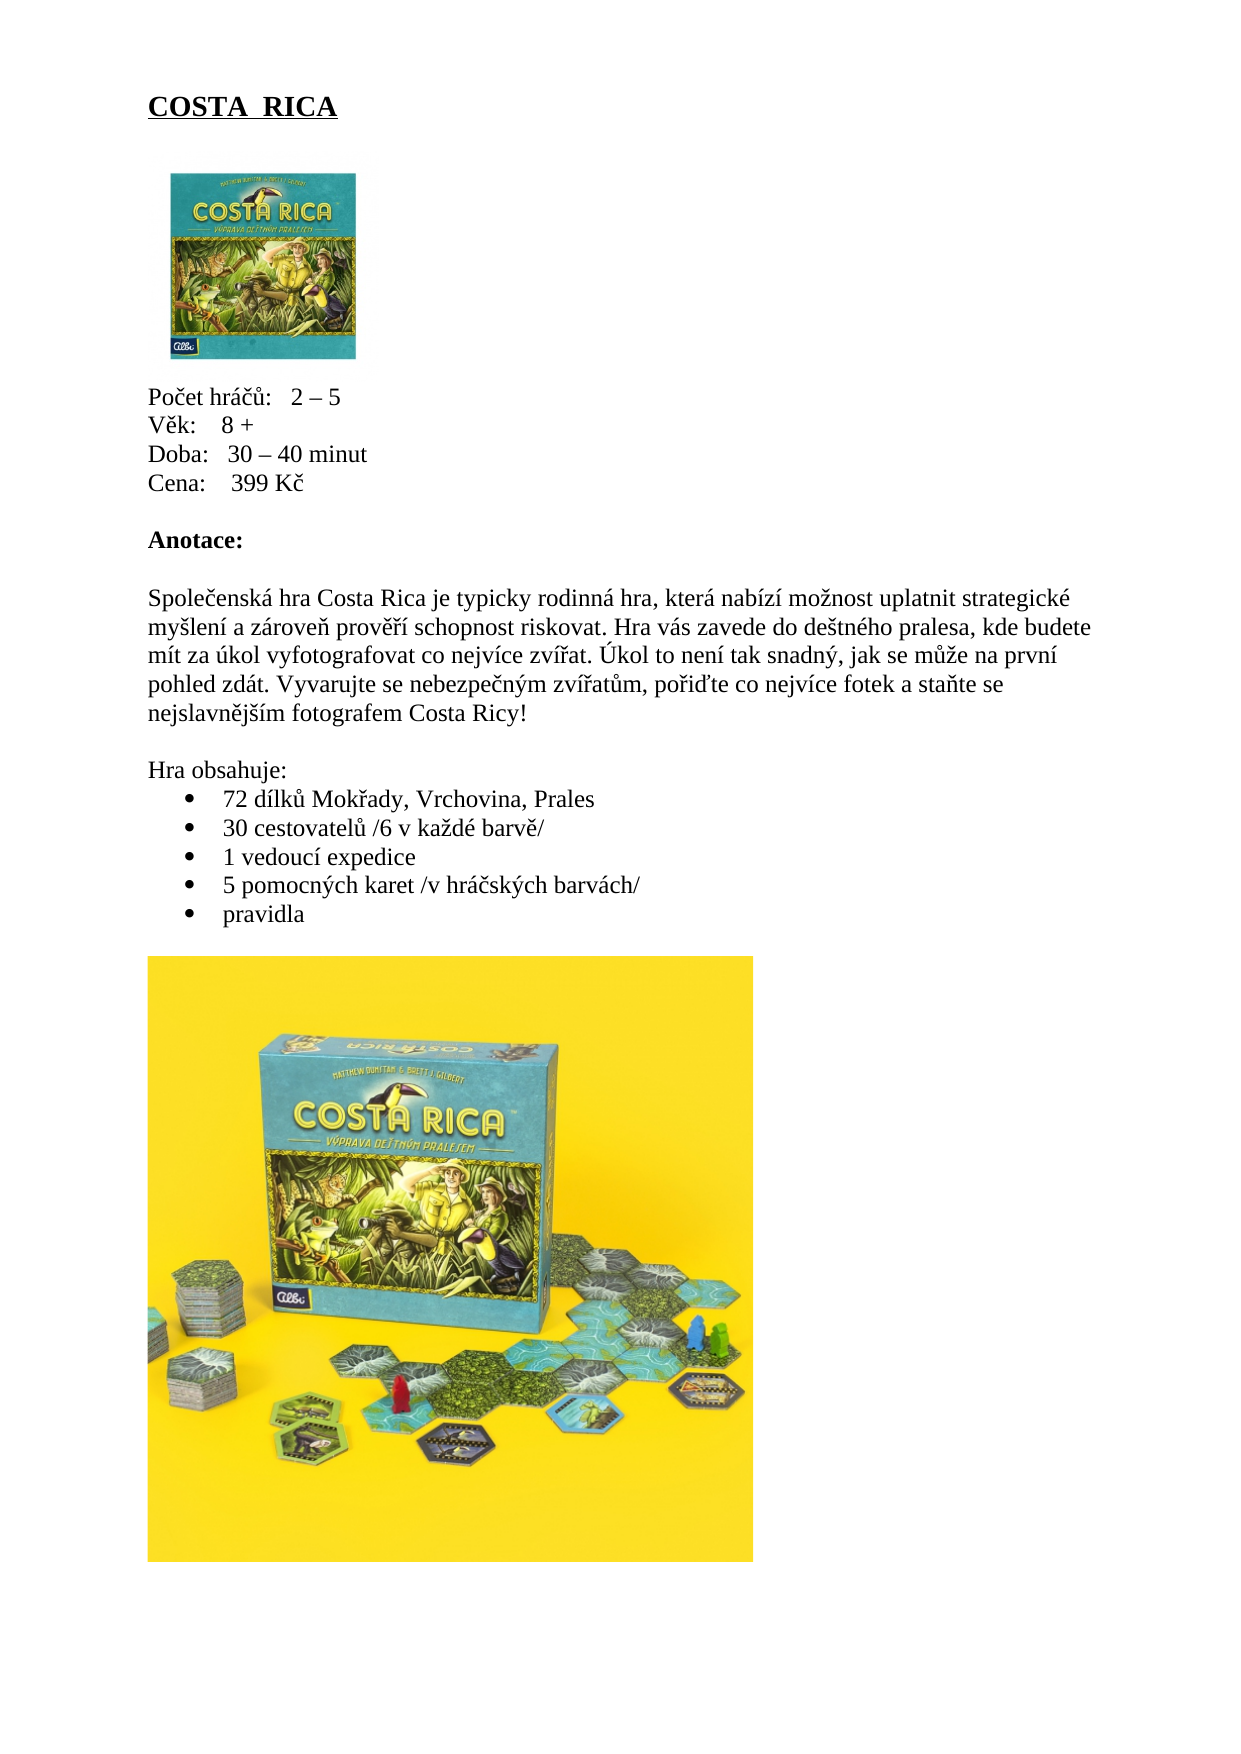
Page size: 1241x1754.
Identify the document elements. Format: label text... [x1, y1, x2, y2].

text Věk: 8 + [148, 411, 1093, 439]
picture [147, 956, 754, 1562]
text Společenská hra Costa Rica je typicky rodinná hra, která nabízí možnost uplatnit strategické myšlení a zároveň prověří schopnost riskovat. Hra vás zavede do deštného pralesa, kde budete mít za úkol vyfotografovat co nejvíce zvířat. Úkol to není tak snadný, jak se může na první pohled zdát. Vyvarujte se nebezpečným zvířatům, pořiďte co nejvíce fotek a staňte se nejslavnějším fotografem Costa Ricy! [148, 583, 1093, 727]
list 72 dílků Mokřady, Vrchovina, Prales [185, 784, 1093, 813]
list 1 vedoucí expedice [185, 842, 1093, 871]
picture [147, 151, 379, 382]
text Doba: 30 – 40 minut [148, 439, 1093, 468]
text Počet hráčů: 2 – 5 [148, 382, 1093, 411]
list 30 cestovatelů /6 v každé barvě/ [185, 813, 1093, 842]
text COSTA RICA [148, 89, 1093, 122]
text Anotace: [148, 526, 1093, 554]
list pravidla [185, 899, 1093, 928]
list 5 pomocných karet /v hráčských barvách/ [185, 871, 1093, 899]
text Cena: 399 Kč [148, 468, 1093, 497]
text Hra obsahuje: [148, 756, 1093, 784]
